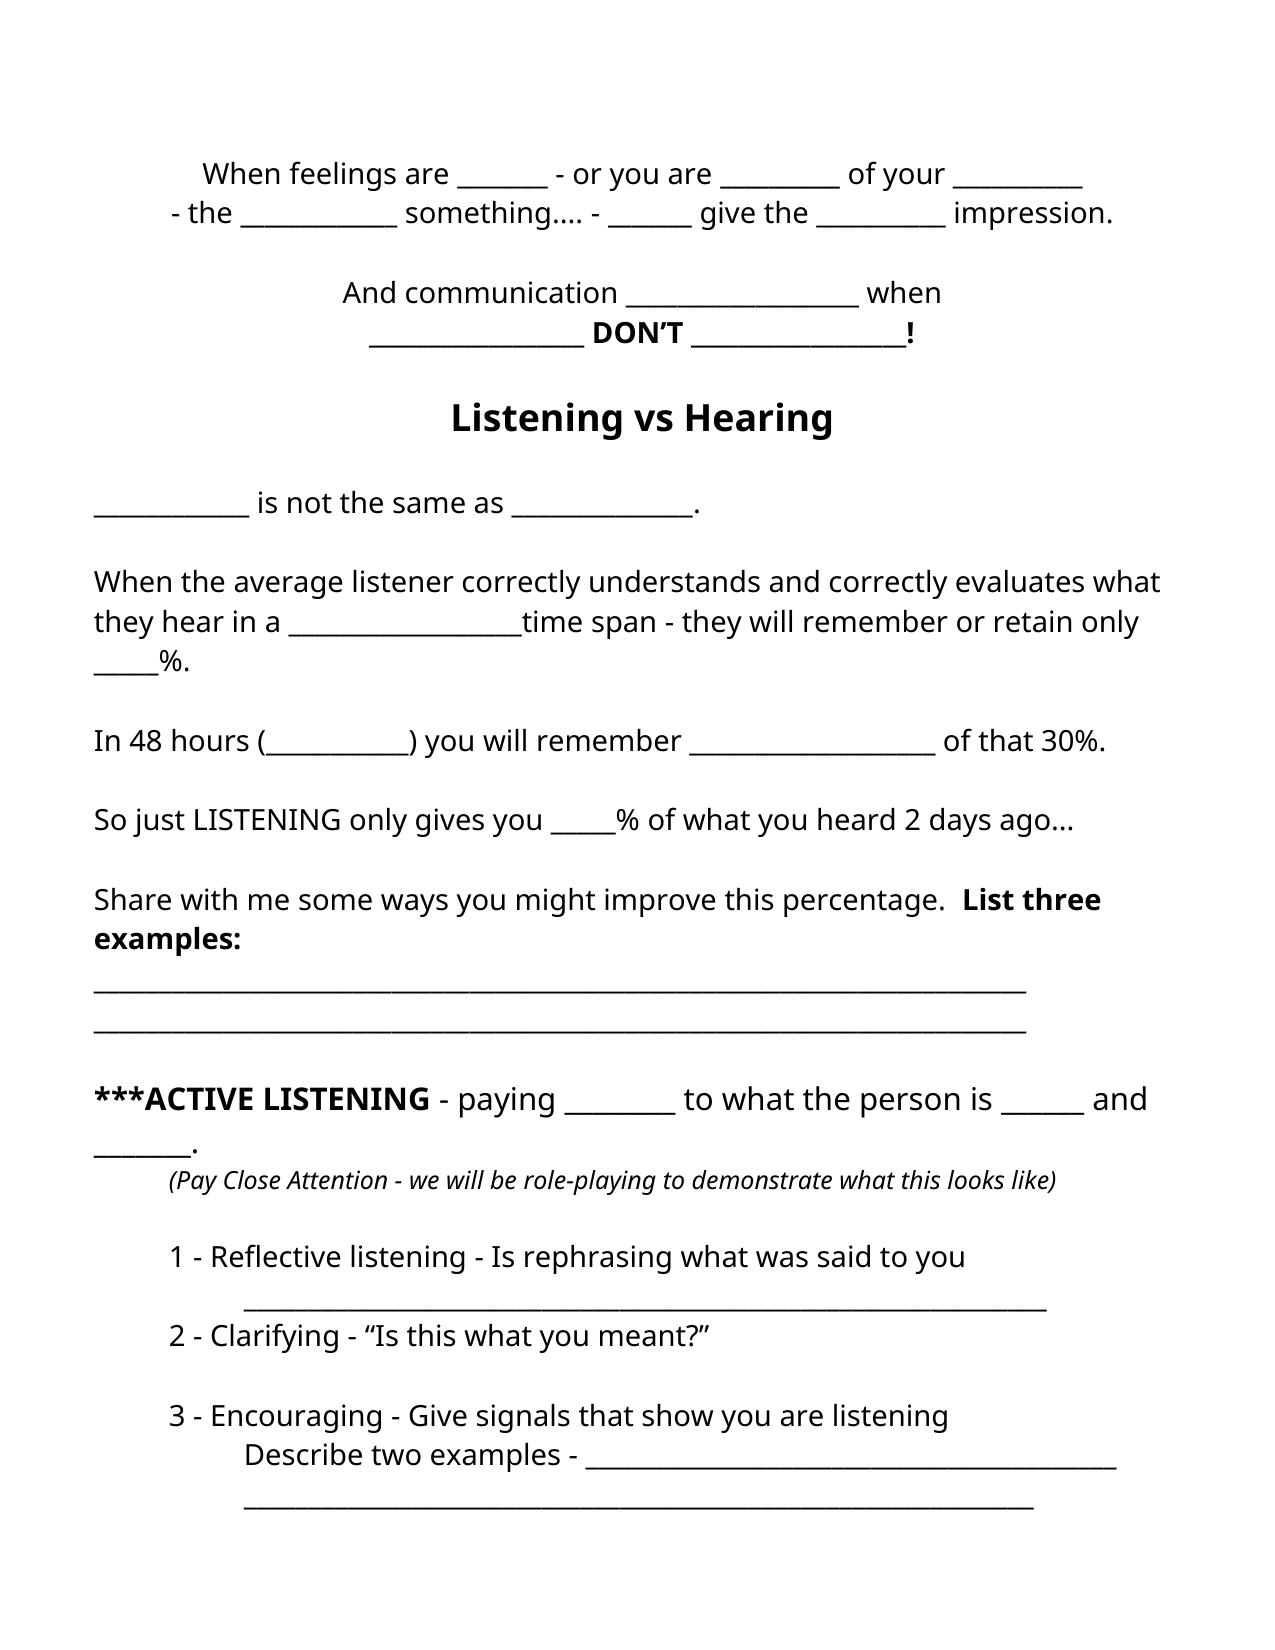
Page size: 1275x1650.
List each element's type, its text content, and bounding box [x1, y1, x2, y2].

text 2 - Clarifying - “Is this what you meant?” [94, 1316, 1191, 1355]
text In 48 hours (___________) you will remember ___________________ of that 30%. [94, 720, 1191, 760]
text And communication __________________ when [94, 272, 1191, 312]
text Listening vs Hearing [94, 391, 1191, 442]
text 3 - Encouraging - Give signals that show you are listening [169, 1395, 1191, 1435]
text So just LISTENING only gives you _____% of what you heard 2 days ago... [94, 799, 1191, 839]
text Describe two examples - _________________________________________ [94, 1435, 1191, 1474]
text When the average listener correctly understands and correctly evaluates what they hear in a __________________time span - they will remember or retain only _____%. [94, 561, 1191, 680]
text ***ACTIVE LISTENING - paying ________ to what the person is ______ and _______. [94, 1077, 1191, 1162]
text ______________________________________________________________ [94, 1276, 1191, 1316]
text 1 - Reflective listening - Is rephrasing what was said to you [169, 1236, 1191, 1276]
text When feelings are _______ - or you are __________ of your __________ [94, 153, 1191, 193]
text - the _____________ something.... - _______ give the __________ impression. [94, 193, 1191, 232]
text (Pay Close Attention - we will be role-playing to demonstrate what this looks like) [94, 1162, 1191, 1197]
text __________________ DON’T __________________! [94, 312, 1191, 352]
text ____________ is not the same as ______________. [94, 482, 1191, 522]
text ________________________________________________________________________ [94, 998, 1191, 1038]
text ________________________________________________________________________ [94, 958, 1191, 998]
text _____________________________________________________________ [94, 1474, 1191, 1514]
text Share with me some ways you might improve this percentage. List three examples: [94, 879, 1191, 958]
